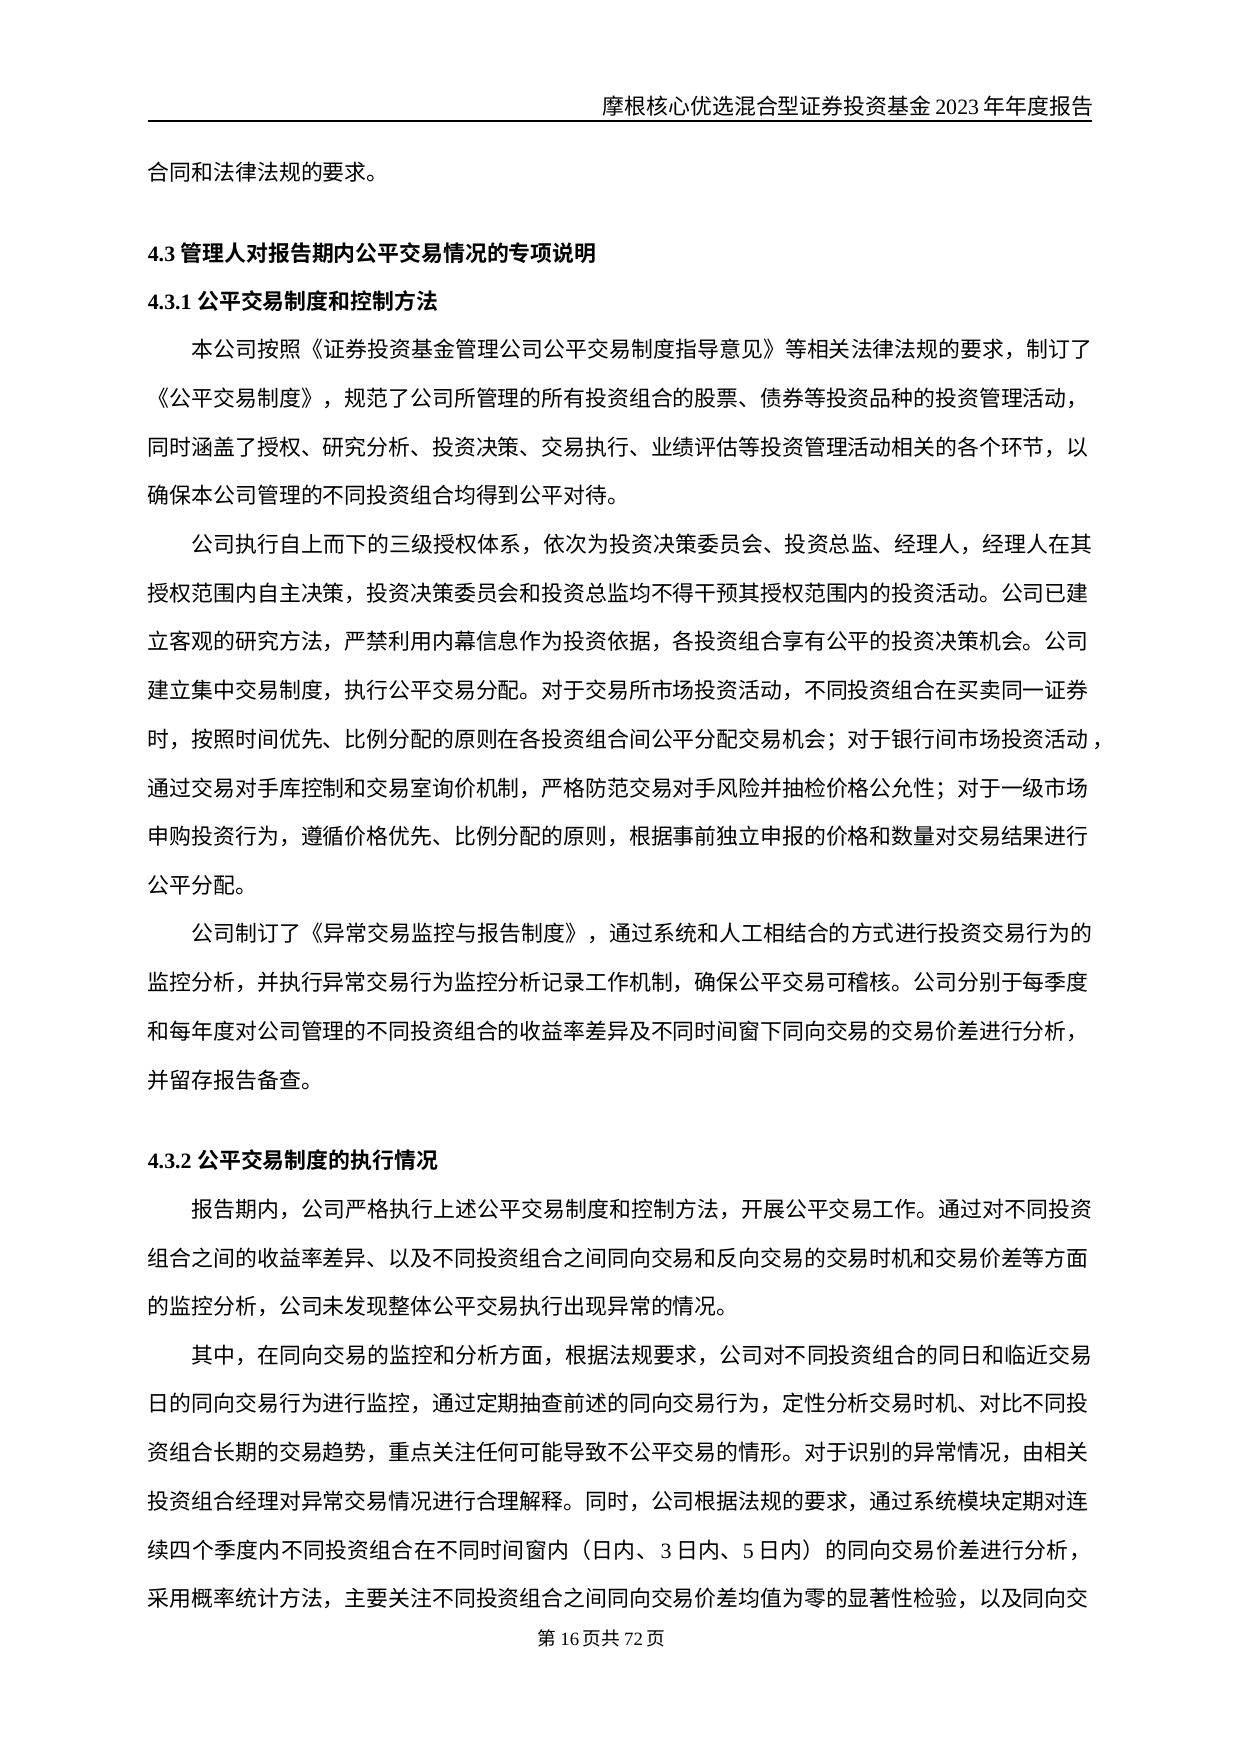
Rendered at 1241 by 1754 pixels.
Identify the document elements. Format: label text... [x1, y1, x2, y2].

subtitle 4.3 管理人对报告期内公平交易情况的专项说明 [148, 235, 1092, 268]
text 公司执行自上而下的三级授权体系，依次为投资决策委员会、投资总监、经理人，经理人在其授权范围内自主决策，投资决策委员会和投资总监均不得干预其授权范围内的投资活动。公司已建立客观的研究方法，严禁利用内幕信息作为投资依据，各投资组合享有公平的投资决策机会。公司建立集中交易制度，执行公平交易分配。对于交易所市场投资活动，不同投资组合在买卖同一证券时，按照时间优先、比例分配的原则在各投资组合间公平分配交易机会；对于银行间市场投资活动，通过交易对手库控制和交易室询价机制，严格防范交易对手风险并抽检价格公允性；对于一级市场申购投资行为，遵循价格优先、比例分配的原则，根据事前独立申报的价格和数量对交易结果进行公平分配。 [148, 526, 1092, 900]
text 本公司按照《证券投资基金管理公司公平交易制度指导意见》等相关法律法规的要求，制订了《公平交易制度》，规范了公司所管理的所有投资组合的股票、债券等投资品种的投资管理活动，同时涵盖了授权、研究分析、投资决策、交易执行、业绩评估等投资管理活动相关的各个环节，以确保本公司管理的不同投资组合均得到公平对待。 [148, 332, 1092, 511]
text 4.3.1 公平交易制度和控制方法 [148, 283, 1092, 316]
text 报告期内，公司严格执行上述公平交易制度和控制方法，开展公平交易工作。通过对不同投资组合之间的收益率差异、以及不同投资组合之间同向交易和反向交易的交易时机和交易价差等方面的监控分析，公司未发现整体公平交易执行出现异常的情况。 [148, 1191, 1092, 1321]
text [148, 1337, 1092, 1613]
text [148, 154, 1092, 187]
text 公司制订了《异常交易监控与报告制度》，通过系统和人工相结合的方式进行投资交易行为的监控分析，并执行异常交易行为监控分析记录工作机制，确保公平交易可稽核。公司分别于每季度和每年度对公司管理的不同投资组合的收益率差异及不同时间窗下同向交易的交易价差进行分析，并留存报告备查。 [148, 916, 1092, 1095]
text 4.3.2 公平交易制度的执行情况 [148, 1143, 1092, 1176]
